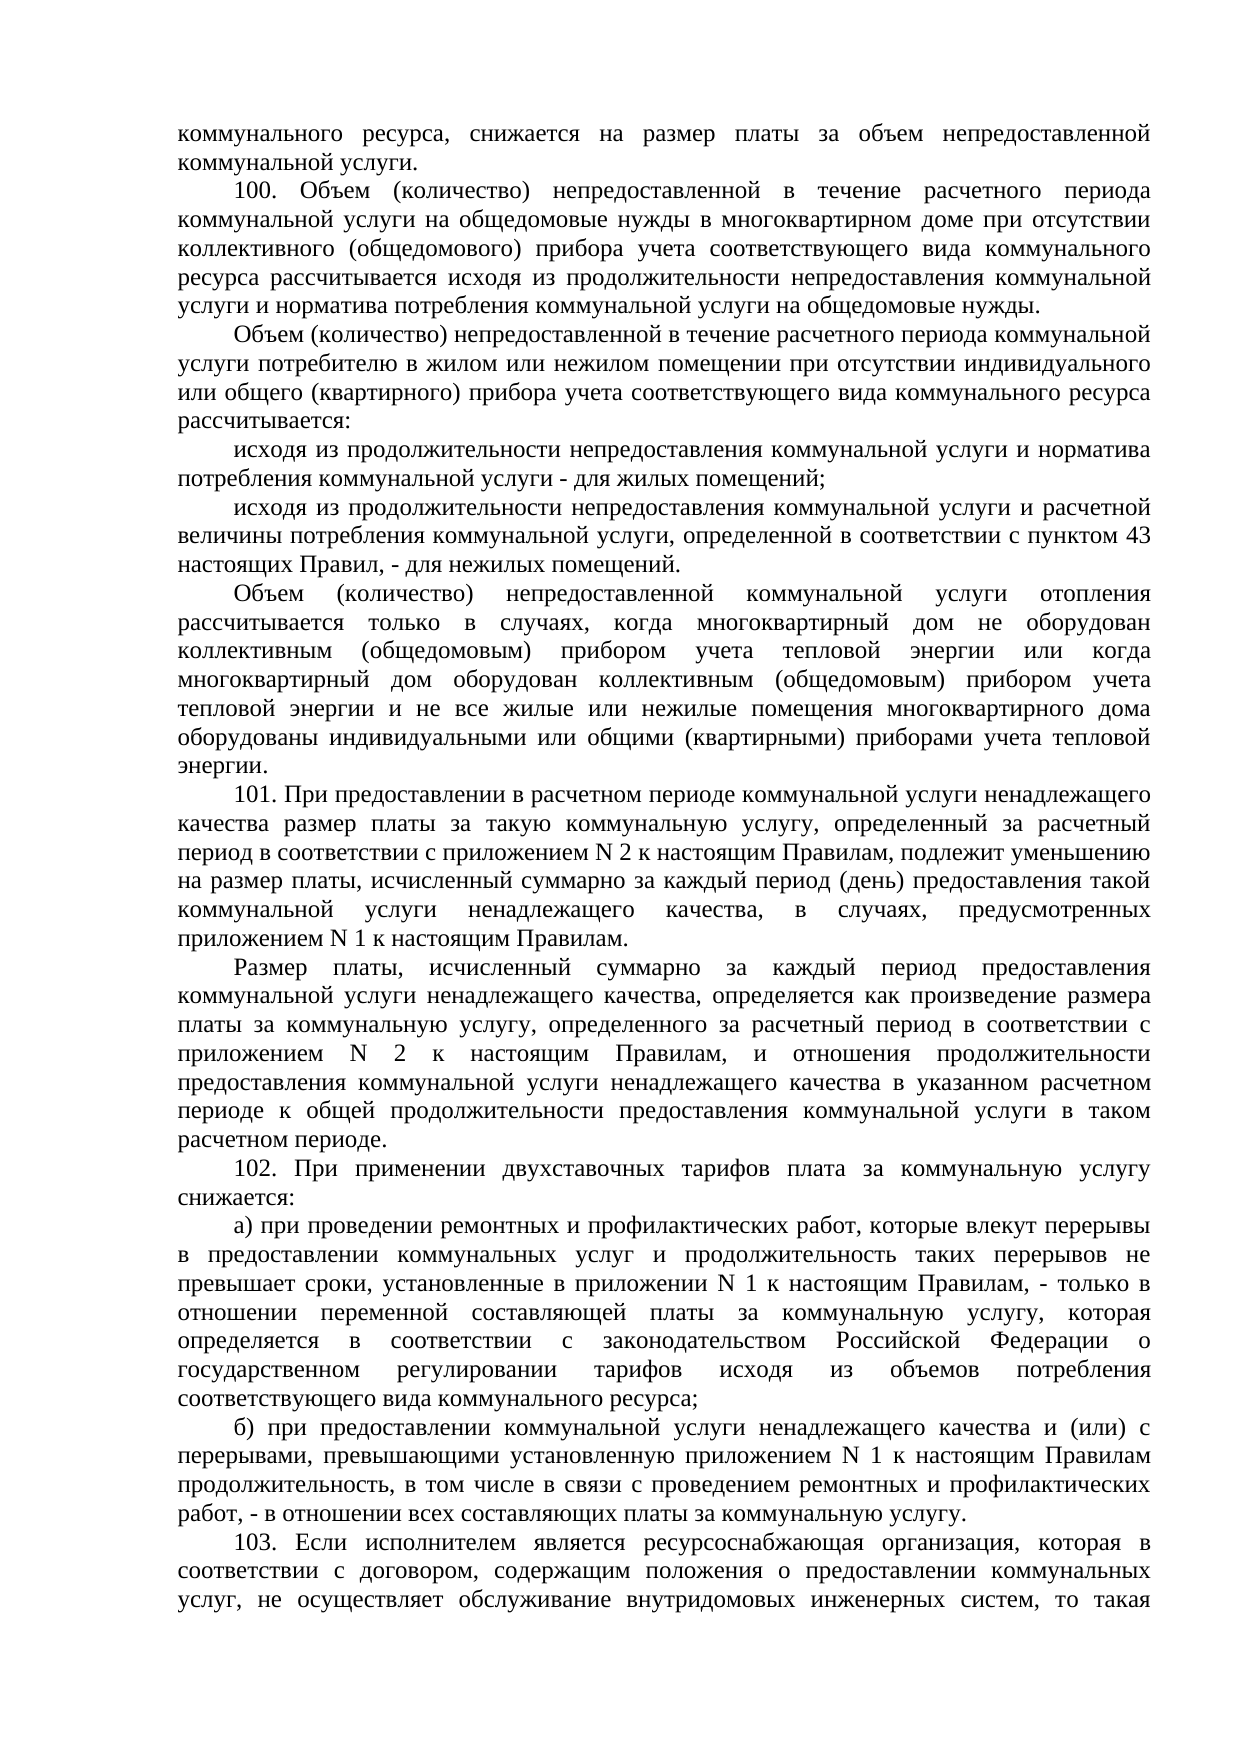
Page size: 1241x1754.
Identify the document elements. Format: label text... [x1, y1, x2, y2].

text 100. Объем (количество) непредоставленной в течение расчетного периода коммунальной услуги на общедомовые нужды в многоквартирном доме при отсутствии коллективного (общедомового) прибора учета соответствующего вида коммунального ресурса рассчитывается исходя из продолжительности непредоставления коммунальной услуги и норматива потребления коммунальной услуги на общедомовые нужды. [177, 176, 1152, 319]
text Размер платы, исчисленный суммарно за каждый период предоставления коммунальной услуги ненадлежащего качества, определяется как произведение размера платы за коммунальную услугу, определенного за расчетный период в соответствии с приложением N 2 к настоящим Правилам, и отношения продолжительности предоставления коммунальной услуги ненадлежащего качества в указанном расчетном периоде к общей продолжительности предоставления коммунальной услуги в таком расчетном периоде. [177, 952, 1152, 1153]
text 101. При предоставлении в расчетном периоде коммунальной услуги ненадлежащего качества размер платы за такую коммунальную услугу, определенный за расчетный период в соответствии с приложением N 2 к настоящим Правилам, подлежит уменьшению на размер платы, исчисленный суммарно за каждый период (день) предоставления такой коммунальной услуги ненадлежащего качества, в случаях, предусмотренных приложением N 1 к настоящим Правилам. [177, 779, 1152, 952]
text Объем (количество) непредоставленной в течение расчетного периода коммунальной услуги потребителю в жилом или нежилом помещении при отсутствии индивидуального или общего (квартирного) прибора учета соответствующего вида коммунального ресурса рассчитывается: [177, 319, 1152, 434]
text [177, 1527, 1152, 1613]
text б) при предоставлении коммунальной услуги ненадлежащего качества и (или) с перерывами, превышающими установленную приложением N 1 к настоящим Правилам продолжительность, в том числе в связи с проведением ремонтных и профилактических работ, - в отношении всех составляющих платы за коммунальную услугу. [177, 1412, 1152, 1527]
text а) при проведении ремонтных и профилактических работ, которые влекут перерывы в предоставлении коммунальных услуг и продолжительность таких перерывов не превышает сроки, установленные в приложении N 1 к настоящим Правилам, - только в отношении переменной составляющей платы за коммунальную услугу, которая определяется в соответствии с законодательством Российской Федерации о государственном регулировании тарифов исходя из объемов потребления соответствующего вида коммунального ресурса; [177, 1211, 1152, 1412]
text исходя из продолжительности непредоставления коммунальной услуги и расчетной величины потребления коммунальной услуги, определенной в соответствии с пунктом 43 настоящих Правил, - для нежилых помещений. [177, 492, 1152, 578]
text 102. При применении двухставочных тарифов плата за коммунальную услугу снижается: [177, 1153, 1152, 1211]
text Объем (количество) непредоставленной коммунальной услуги отопления рассчитывается только в случаях, когда многоквартирный дом не оборудован коллективным (общедомовым) прибором учета тепловой энергии или когда многоквартирный дом оборудован коллективным (общедомовым) прибором учета тепловой энергии и не все жилые или нежилые помещения многоквартирного дома оборудованы индивидуальными или общими (квартирными) приборами учета тепловой энергии. [177, 578, 1152, 779]
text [177, 118, 1152, 176]
text исходя из продолжительности непредоставления коммунальной услуги и норматива потребления коммунальной услуги - для жилых помещений; [177, 434, 1152, 492]
